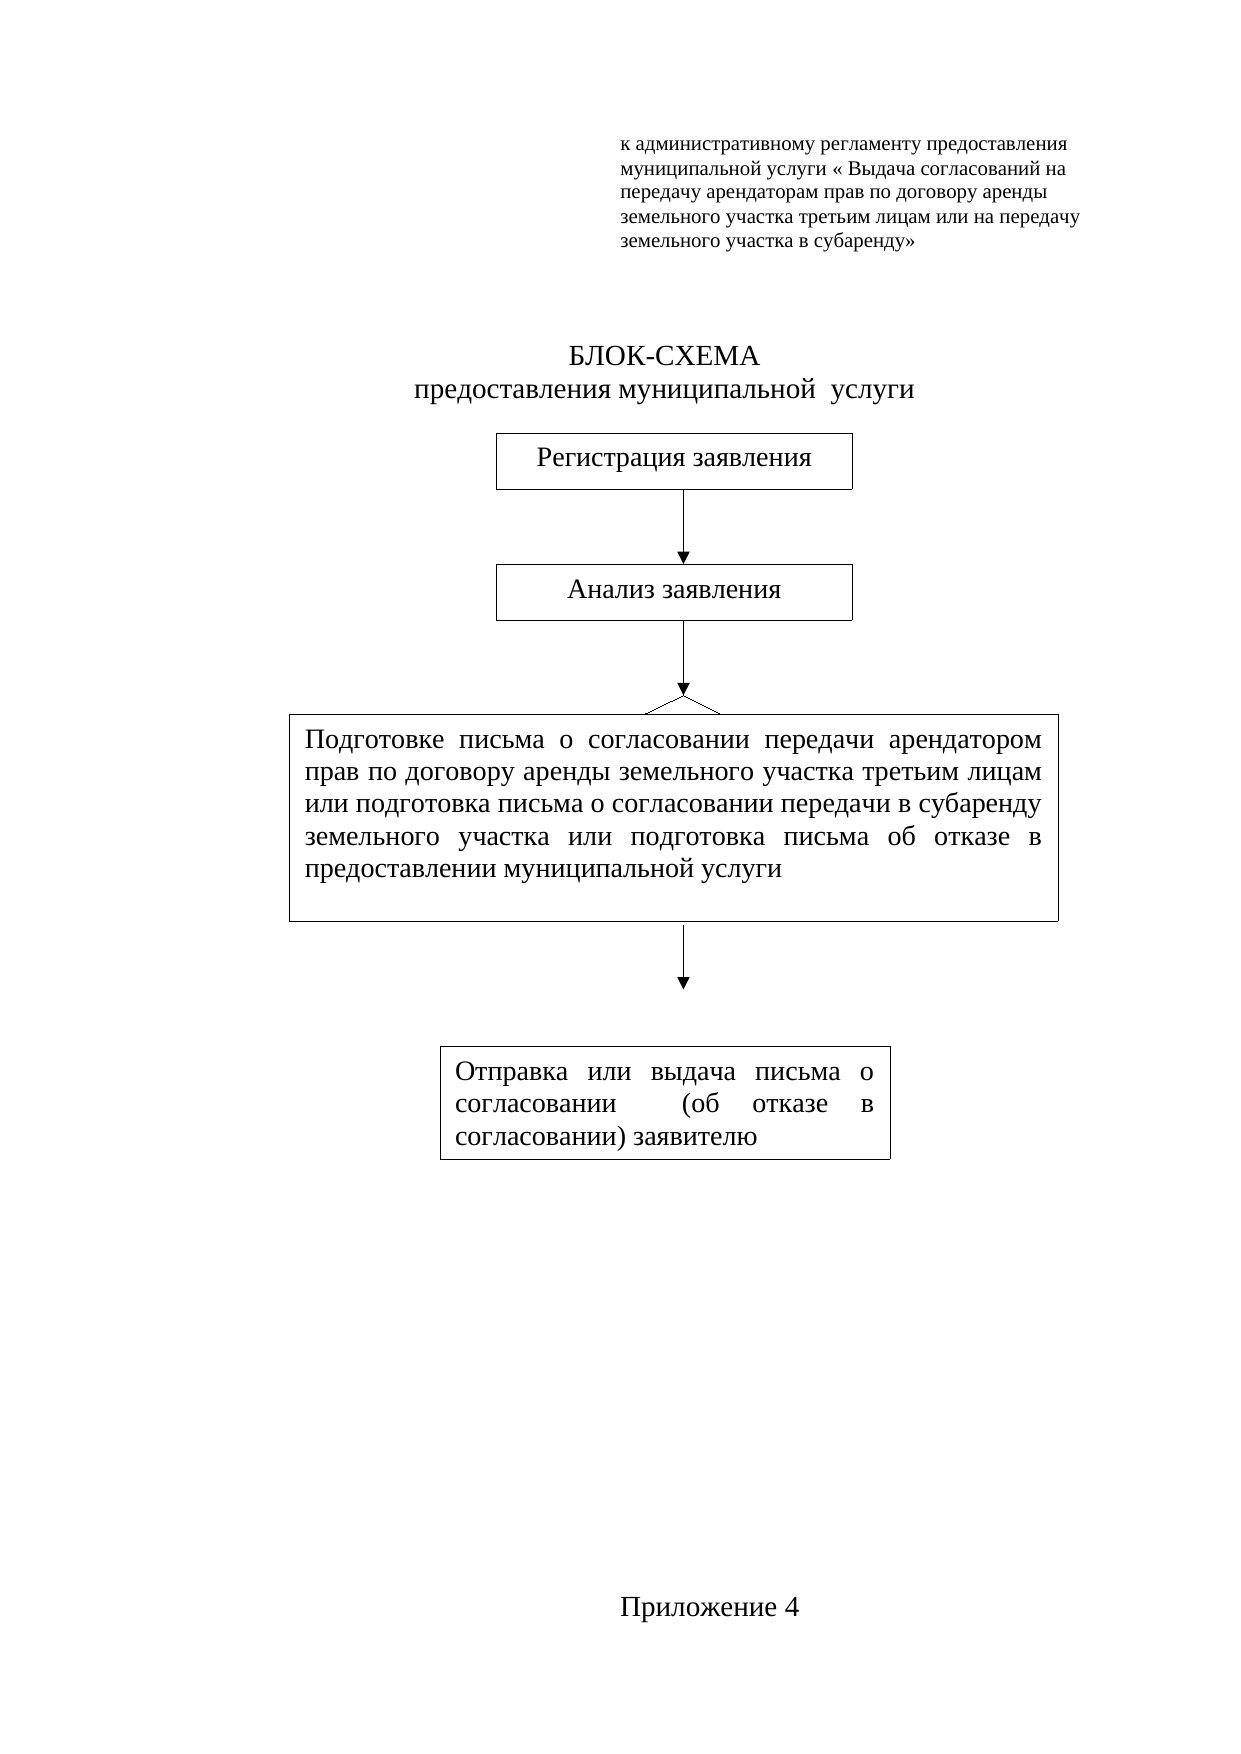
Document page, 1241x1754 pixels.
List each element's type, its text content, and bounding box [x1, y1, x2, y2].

text Приложение 4 [591, 1589, 1152, 1623]
text БЛОК-СХЕМА предоставления муниципальной услуги [177, 338, 1152, 405]
text к административному регламенту предоставления муниципальной услуги « Выдача согласований на передачу арендаторам прав по договору аренды земельного участка третьим лицам или на передачу земельного участка в субаренду» [620, 131, 1152, 252]
